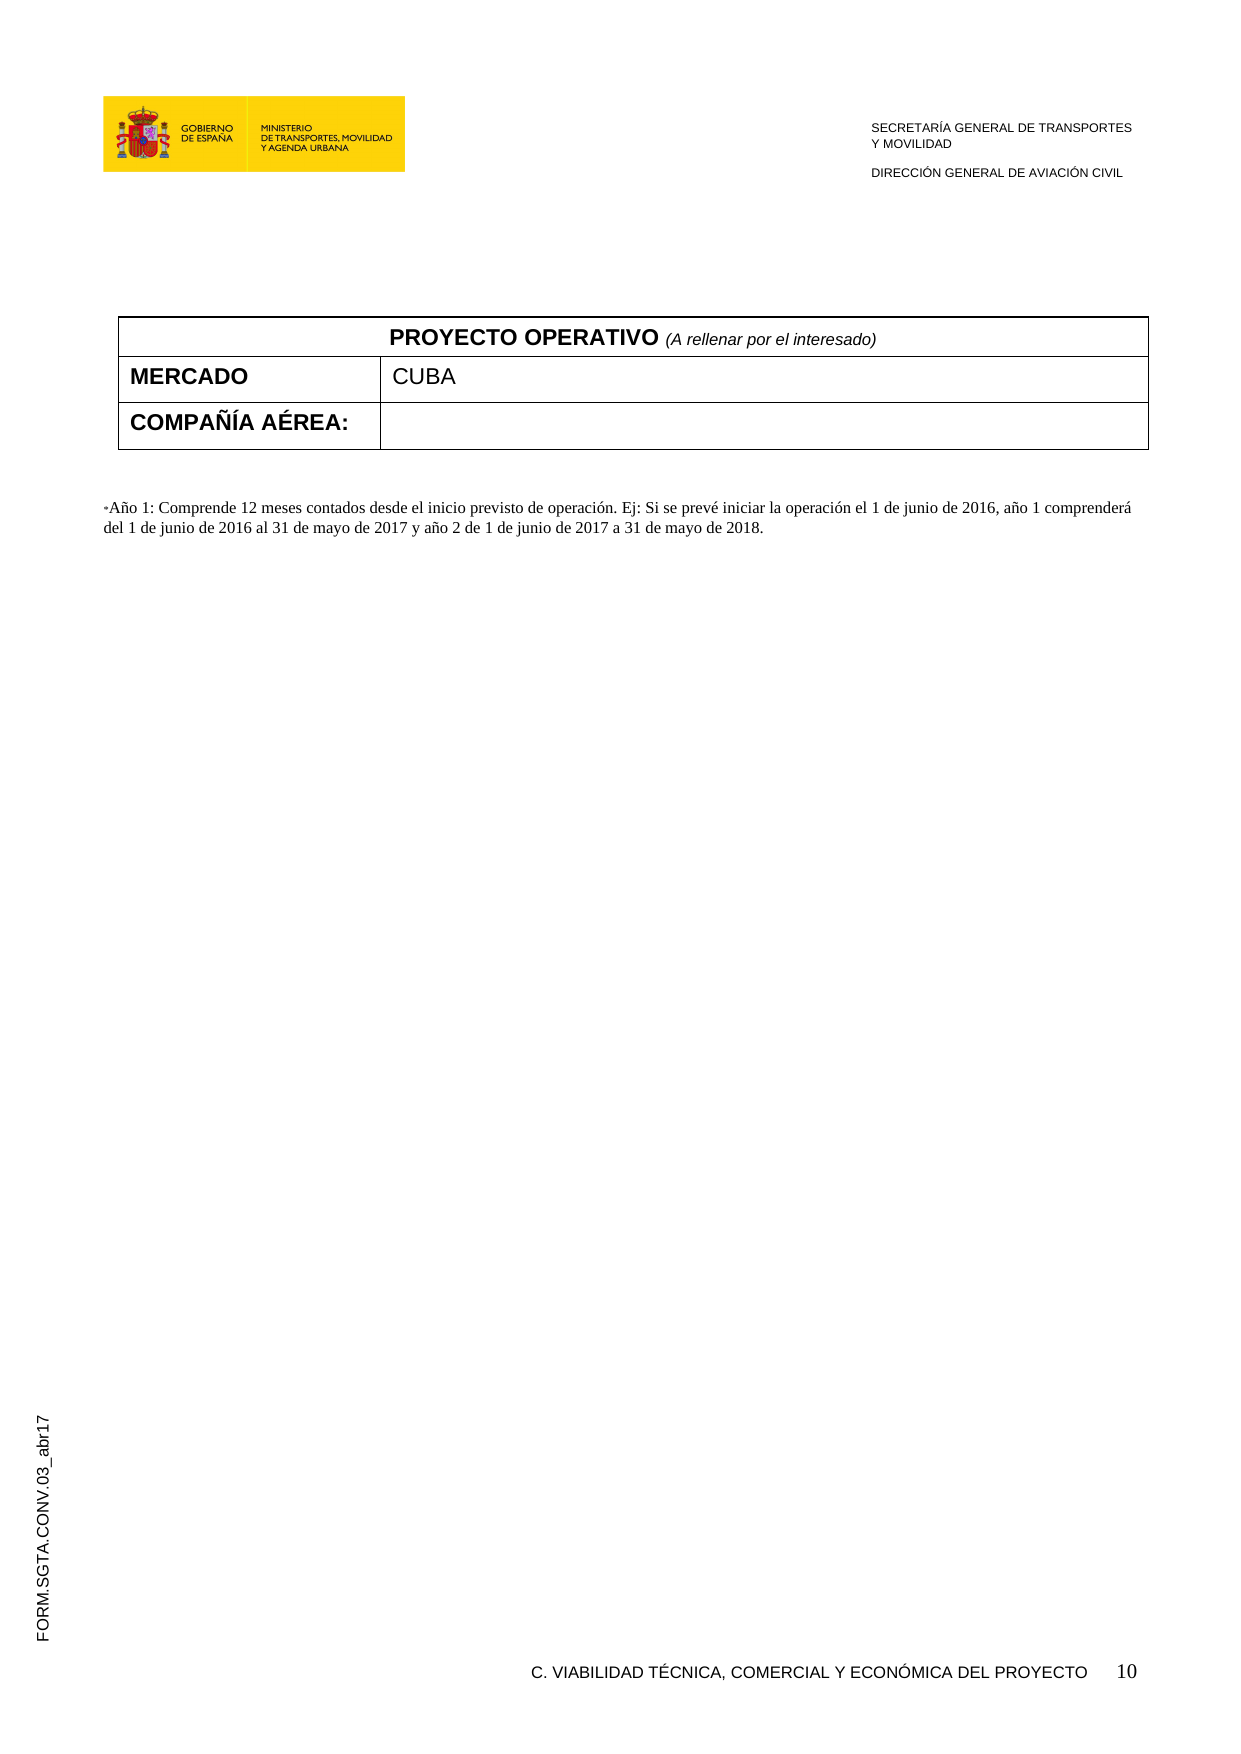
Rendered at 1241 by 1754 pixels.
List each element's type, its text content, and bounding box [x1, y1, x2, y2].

picture [103, 96, 405, 172]
text *Año 1: Comprende 12 meses contados desde el inicio previsto de operación. Ej: Si se prevé iniciar la operación el 1 de junio de 2016, año 1 comprenderá del 1 de junio de 2016 al 31 de mayo de 2017 y año 2 de 1 de junio de 2017 a 31 de mayo de 2018. [103, 498, 1137, 537]
